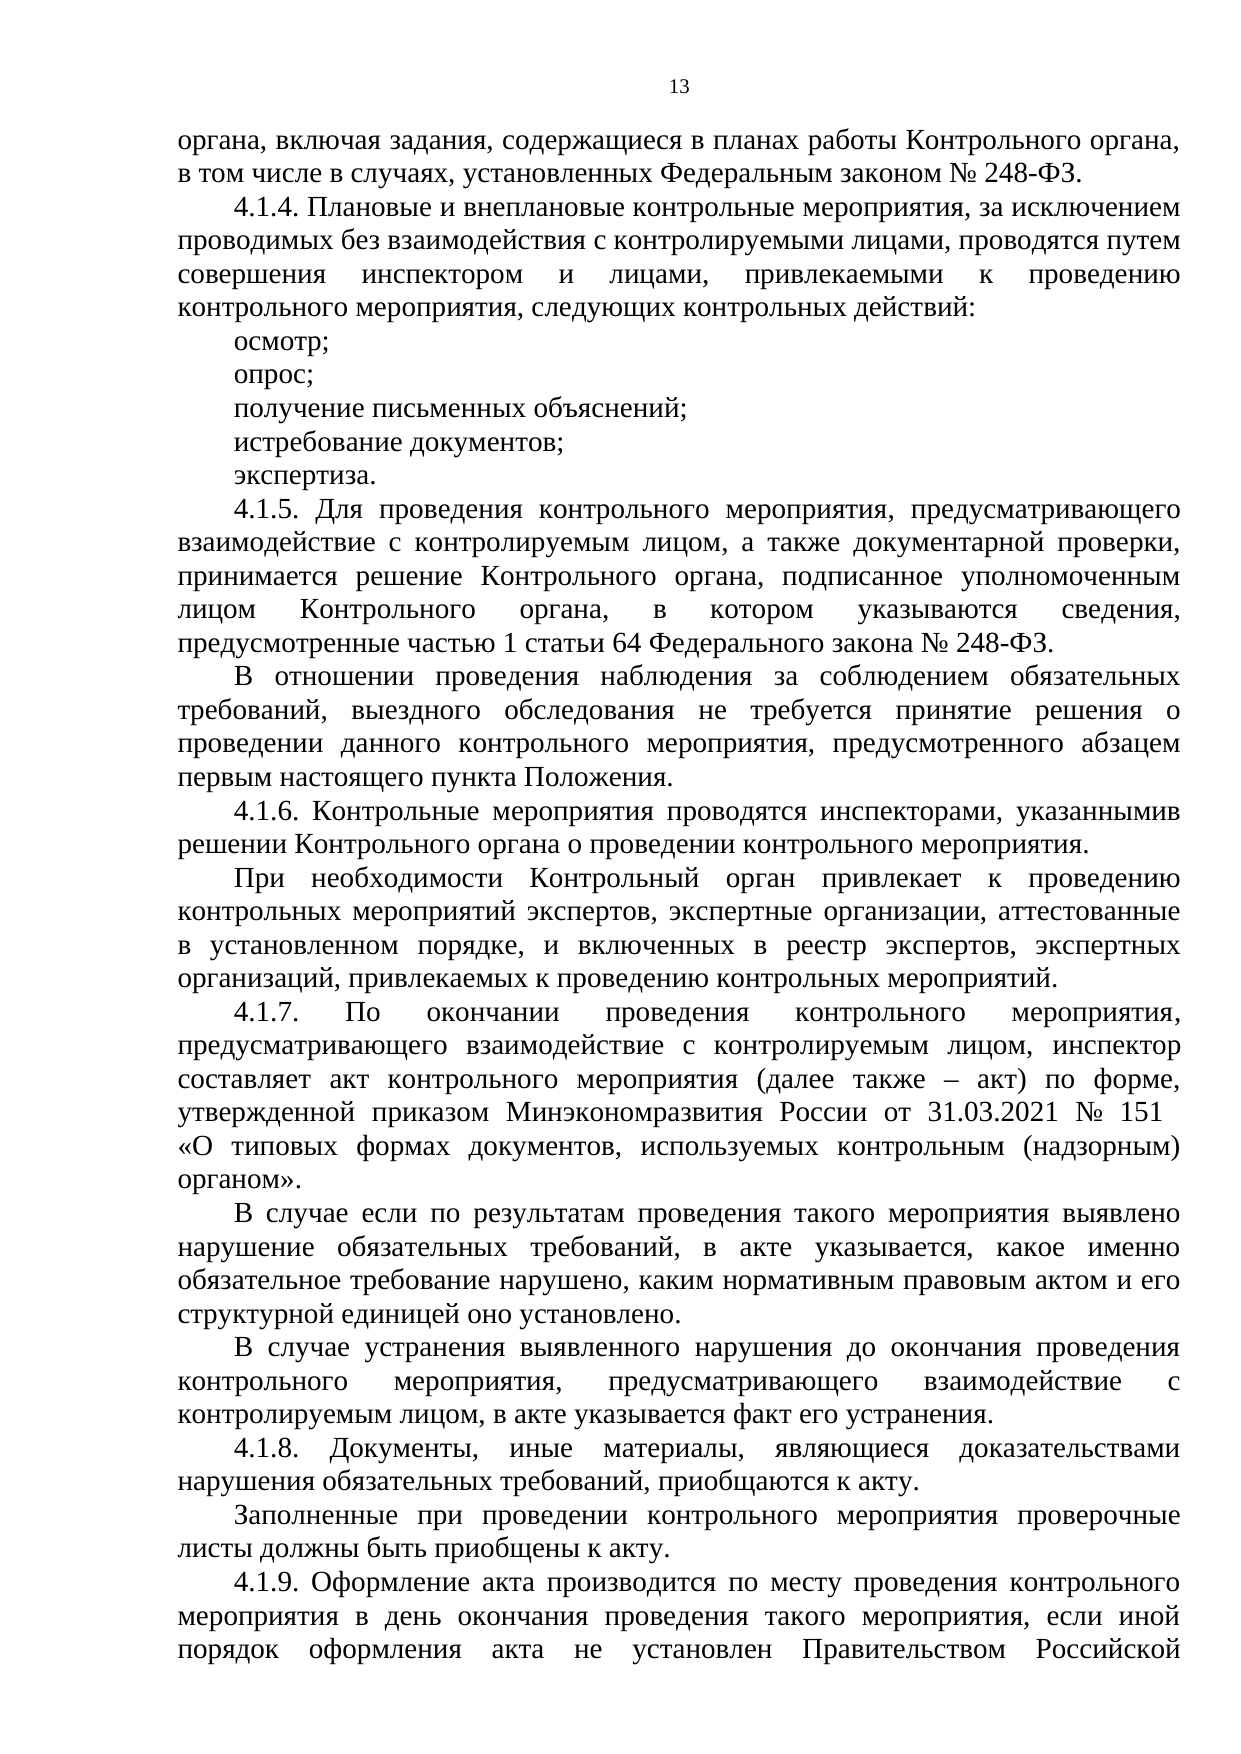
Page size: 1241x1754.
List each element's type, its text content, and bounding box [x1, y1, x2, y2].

text Заполненные при проведении контрольного мероприятия проверочные листы должны быть приобщены к акту. [177, 1497, 1181, 1564]
text 4.1.4. Плановые и внеплановые контрольные мероприятия, за исключением проводимых без взаимодействия с контролируемыми лицами, проводятся путем совершения инспектором и лицами, привлекаемыми к проведению контрольного мероприятия, следующих контрольных действий: [177, 189, 1181, 323]
text истребование документов; [177, 424, 1181, 457]
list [177, 122, 1181, 189]
text опрос; [177, 357, 1181, 390]
text 4.1.7. По окончании проведения контрольного мероприятия, предусматривающего взаимодействие с контролируемым лицом, инспектор составляет акт контрольного мероприятия (далее также – акт) по форме, утвержденной приказом Минэкономразвития России от 31.03.2021 № 151 «О типовых формах документов, используемых контрольным (надзорным) органом». [177, 994, 1181, 1195]
text экспертиза. [177, 457, 1181, 491]
text 4.1.5. Для проведения контрольного мероприятия, предусматривающего взаимодействие с контролируемым лицом, а также документарной проверки, принимается решение Контрольного органа, подписанное уполномоченным лицом Контрольного органа, в котором указываются сведения, предусмотренные частью 1 статьи 64 Федерального закона № 248-ФЗ. [177, 491, 1181, 658]
text 4.1.8. Документы, иные материалы, являющиеся доказательствами нарушения обязательных требований, приобщаются к акту. [177, 1430, 1181, 1497]
list В случае устранения выявленного нарушения до окончания проведения контрольного мероприятия, предусматривающего взаимодействие с контролируемым лицом, в акте указывается факт его устранения. [177, 1329, 1181, 1430]
text осмотр; [177, 323, 1181, 357]
list В случае если по результатам проведения такого мероприятия выявлено нарушение обязательных требований, в акте указывается, какое именно обязательное требование нарушено, каким нормативным правовым актом и его структурной единицей оно установлено. [177, 1195, 1181, 1329]
list При необходимости Контрольный орган привлекает к проведению контрольных мероприятий экспертов, экспертные организации, аттестованные в установленном порядке, и включенных в реестр экспертов, экспертных организаций, привлекаемых к проведению контрольных мероприятий. [177, 860, 1181, 994]
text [177, 1564, 1181, 1665]
text В отношении проведения наблюдения за соблюдением обязательных требований, выездного обследования не требуется принятие решения о проведении данного контрольного мероприятия, предусмотренного абзацем первым настоящего пункта Положения. [177, 658, 1181, 793]
text 4.1.6. Контрольные мероприятия проводятся инспекторами, указаннымив решении Контрольного органа о проведении контрольного мероприятия. [177, 793, 1181, 860]
text получение письменных объяснений; [177, 390, 1181, 424]
